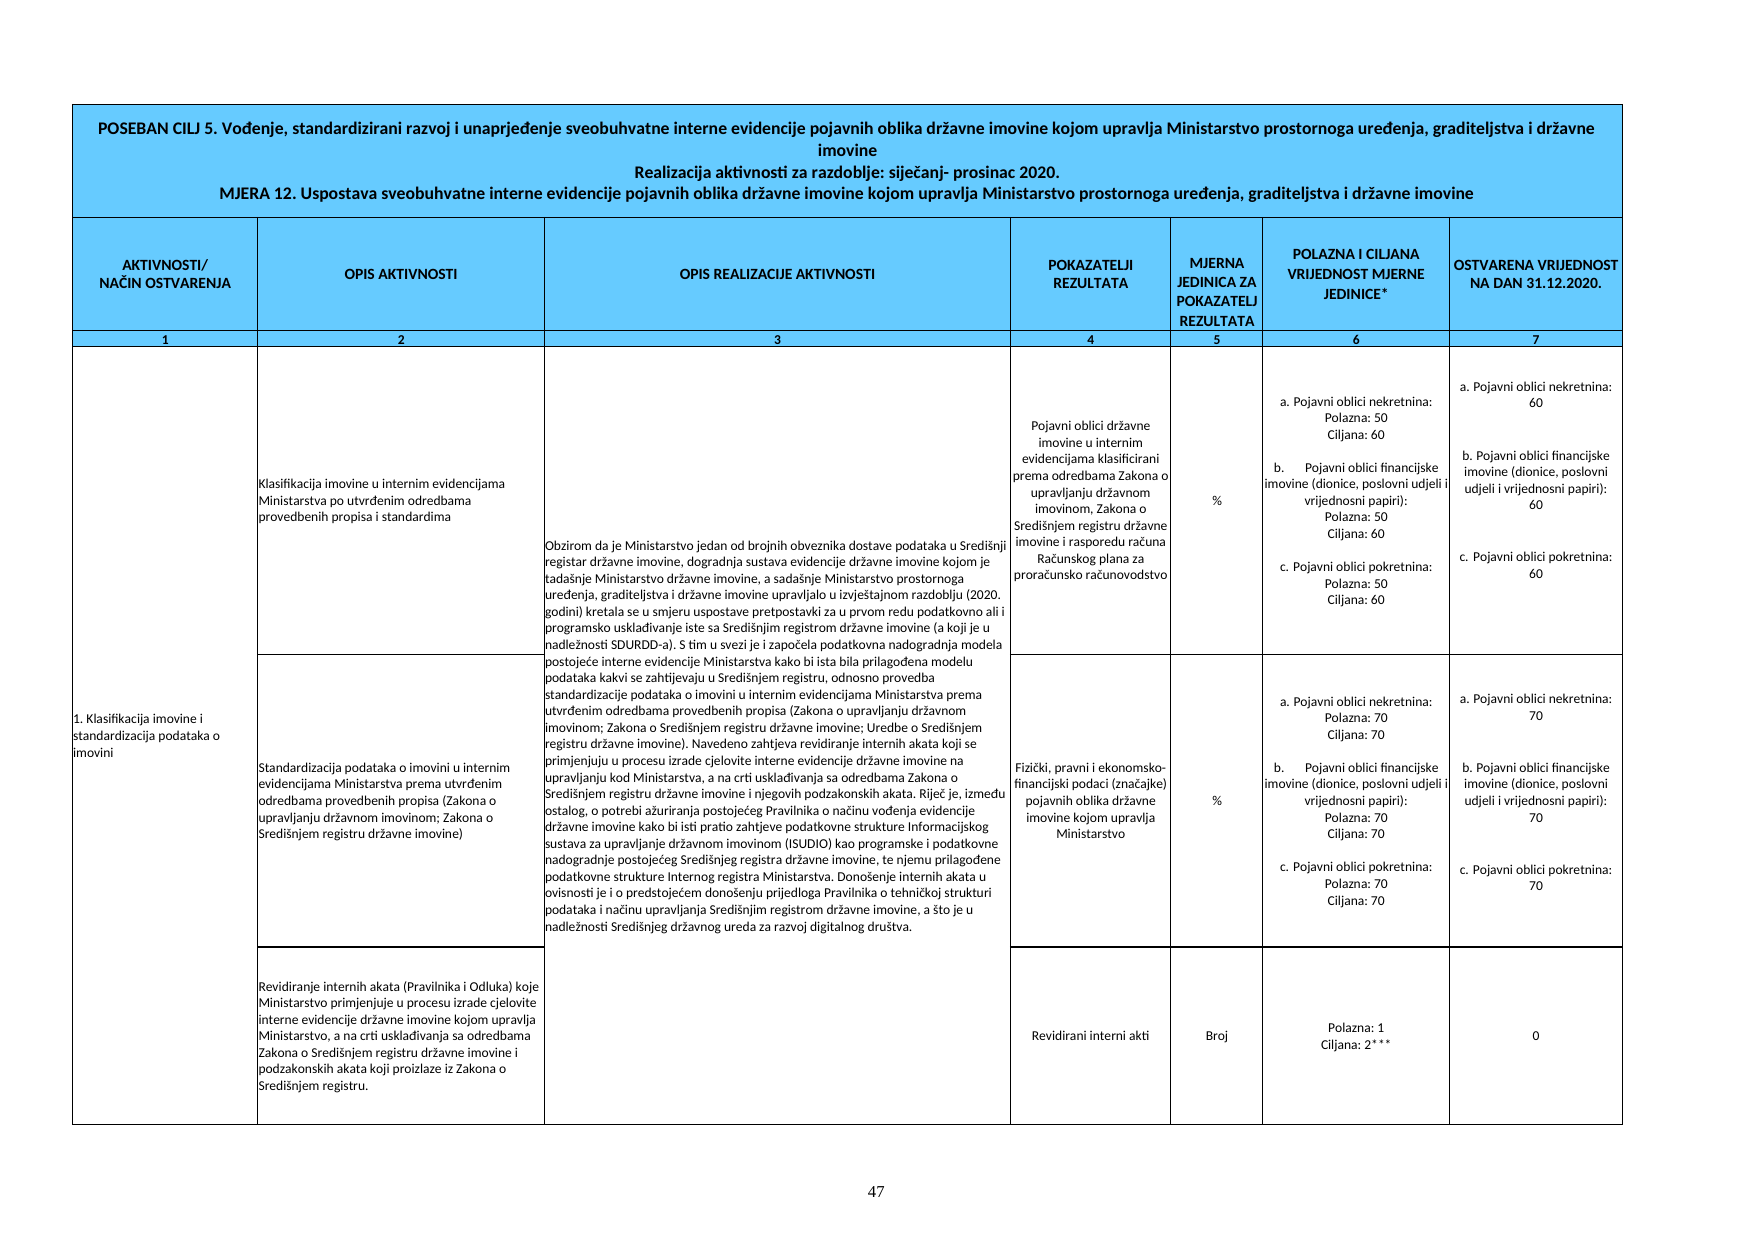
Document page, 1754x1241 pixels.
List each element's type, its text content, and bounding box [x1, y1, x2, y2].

table_cell % [1171, 655, 1262, 946]
table_cell OPIS REALIZACIJE AKTIVNOSTI [545, 218, 1010, 330]
table_cell 1. Klasifikacija imovine i standardizacija podataka o imovini [73, 347, 257, 1124]
table_cell Pojavni oblici državne imovine u internim evidencijama klasificirani prema odredbama Zakona o upravljanju državnom imovinom, Zakona o Središnjem registru državne imovine i rasporedu računa Računskog plana za proračunsko računovodstvo [1011, 347, 1170, 654]
table_cell 0 [1450, 948, 1622, 1124]
table_cell Pojavni oblici nekretnina: Polazna: 70 Ciljana: 70 Pojavni oblici financijske imovine (dionice, poslovni udjeli i vrijednosni papiri): Polazna: 70 Ciljana: 70 Pojavni oblici pokretnina: Polazna: 70 Ciljana: 70 [1263, 655, 1449, 946]
table_cell OSTVARENA VRIJEDNOST NA DAN 31.12.2020. [1450, 218, 1622, 330]
table_cell Broj [1171, 948, 1262, 1124]
table_cell MJERNA JEDINICA ZA POKAZATELJ REZULTATA [1171, 218, 1262, 330]
table_cell Klasifikacija imovine u internim evidencijama Ministarstva po utvrđenim odredbama provedbenih propisa i standardima [258, 347, 544, 654]
table_cell Fizički, pravni i ekonomsko- financijski podaci (značajke) pojavnih oblika državne imovine kojom upravlja Ministarstvo [1011, 655, 1170, 946]
table_cell OPIS AKTIVNOSTI [258, 218, 544, 330]
table_cell 4 [1011, 331, 1170, 346]
table_cell % [1171, 347, 1262, 654]
table_cell Pojavni oblici nekretnina: 60 Pojavni oblici financijske imovine (dionice, poslovni udjeli i vrijednosni papiri): 60 Pojavni oblici pokretnina: 60 [1450, 347, 1622, 654]
table_cell Polazna: 1 Ciljana: 2*** [1263, 948, 1449, 1124]
table_cell Revidirani interni akti [1011, 948, 1170, 1124]
table_cell 7 [1450, 331, 1622, 346]
table_cell Standardizacija podataka o imovini u internim evidencijama Ministarstva prema utvrđenim odredbama provedbenih propisa (Zakona o upravljanju državnom imovinom; Zakona o Središnjem registru državne imovine) [258, 655, 544, 946]
table_cell 6 [1263, 331, 1449, 346]
table_cell Obzirom da je Ministarstvo jedan od brojnih obveznika dostave podataka u Središnji registar državne imovine, dogradnja sustava evidencije državne imovine kojom je tadašnje Ministarstvo državne imovine, a sadašnje Ministarstvo prostornoga uređenja, graditeljstva i državne imovine upravljalo u izvještajnom razdoblju (2020. godini) kretala se u smjeru uspostave pretpostavki za u prvom redu podatkovno ali i programsko usklađivanje iste sa Središnjim registrom državne imovine (a koji je u nadležnosti SDURDD-a). S tim u svezi je i započela podatkovna nadogradnja modela postojeće interne evidencije Ministarstva kako bi ista bila prilagođena modelu podataka kakvi se zahtijevaju u Središnjem registru, odnosno provedba standardizacije podataka o imovini u internim evidencijama Ministarstva prema utvrđenim odredbama provedbenih propisa (Zakona o upravljanju državnom imovinom; Zakona o Središnjem registru državne imovine; Uredbe o Središnjem registru državne imovine). Navedeno zahtjeva revidiranje internih akata koji se primjenjuju u procesu izrade cjelovite interne evidencije državne imovine na upravljanju kod Ministarstva, a na crti usklađivanja sa odredbama Zakona o Središnjem registru državne imovine i njegovih podzakonskih akata. Riječ je, između ostalog, o potrebi ažuriranja postojećeg Pravilnika o načinu vođenja evidencije državne imovine kako bi isti pratio zahtjeve podatkovne strukture Informacijskog sustava za upravljanje državnom imovinom (ISUDIO) kao programske i podatkovne nadogradnje postojećeg Središnjeg registra državne imovine, te njemu prilagođene podatkovne strukture Internog registra Ministarstva. Donošenje internih akata u ovisnosti je i o predstojećem donošenju prijedloga Pravilnika o tehničkoj strukturi podataka i načinu upravljanja Središnjim registrom državne imovine, a što je u nadležnosti Središnjeg državnog ureda za razvoj digitalnog društva. [545, 347, 1010, 1124]
table_cell AKTIVNOSTI/ NAČIN OSTVARENJA [73, 218, 257, 330]
table_cell Pojavni oblici nekretnina: Polazna: 50 Ciljana: 60 Pojavni oblici financijske imovine (dionice, poslovni udjeli i vrijednosni papiri): Polazna: 50 Ciljana: 60 Pojavni oblici pokretnina: Polazna: 50 Ciljana: 60 [1263, 347, 1449, 654]
table_cell POLAZNA I CILJANA VRIJEDNOST MJERNE JEDINICE* [1263, 218, 1449, 330]
table_cell 1 [73, 331, 257, 346]
table_cell Pojavni oblici nekretnina: 70 Pojavni oblici financijske imovine (dionice, poslovni udjeli i vrijednosni papiri): 70 Pojavni oblici pokretnina: 70 [1450, 655, 1622, 946]
table_header POSEBAN CILJ 5. Vođenje, standardizirani razvoj i unaprjeđenje sveobuhvatne interne evidencije pojavnih oblika državne imovine kojom upravlja Ministarstvo prostornoga uređenja, graditeljstva i državne imovine Realizacija aktivnosti za razdoblje: siječanj- prosinac 2020. MJERA 12. Uspostava sveobuhvatne interne evidencije pojavnih oblika državne imovine kojom upravlja Ministarstvo prostornoga uređenja, graditeljstva i državne imovine [73, 105, 1622, 217]
table_cell 5 [1171, 331, 1262, 346]
table_cell 2 [258, 331, 544, 346]
table_cell POKAZATELJI REZULTATA [1011, 218, 1170, 330]
table_cell 3 [545, 331, 1010, 346]
table_cell Revidiranje internih akata (Pravilnika i Odluka) koje Ministarstvo primjenjuje u procesu izrade cjelovite interne evidencije državne imovine kojom upravlja Ministarstvo, a na crti usklađivanja sa odredbama Zakona o Središnjem registru državne imovine i podzakonskih akata koji proizlaze iz Zakona o Središnjem registru. [258, 948, 544, 1124]
